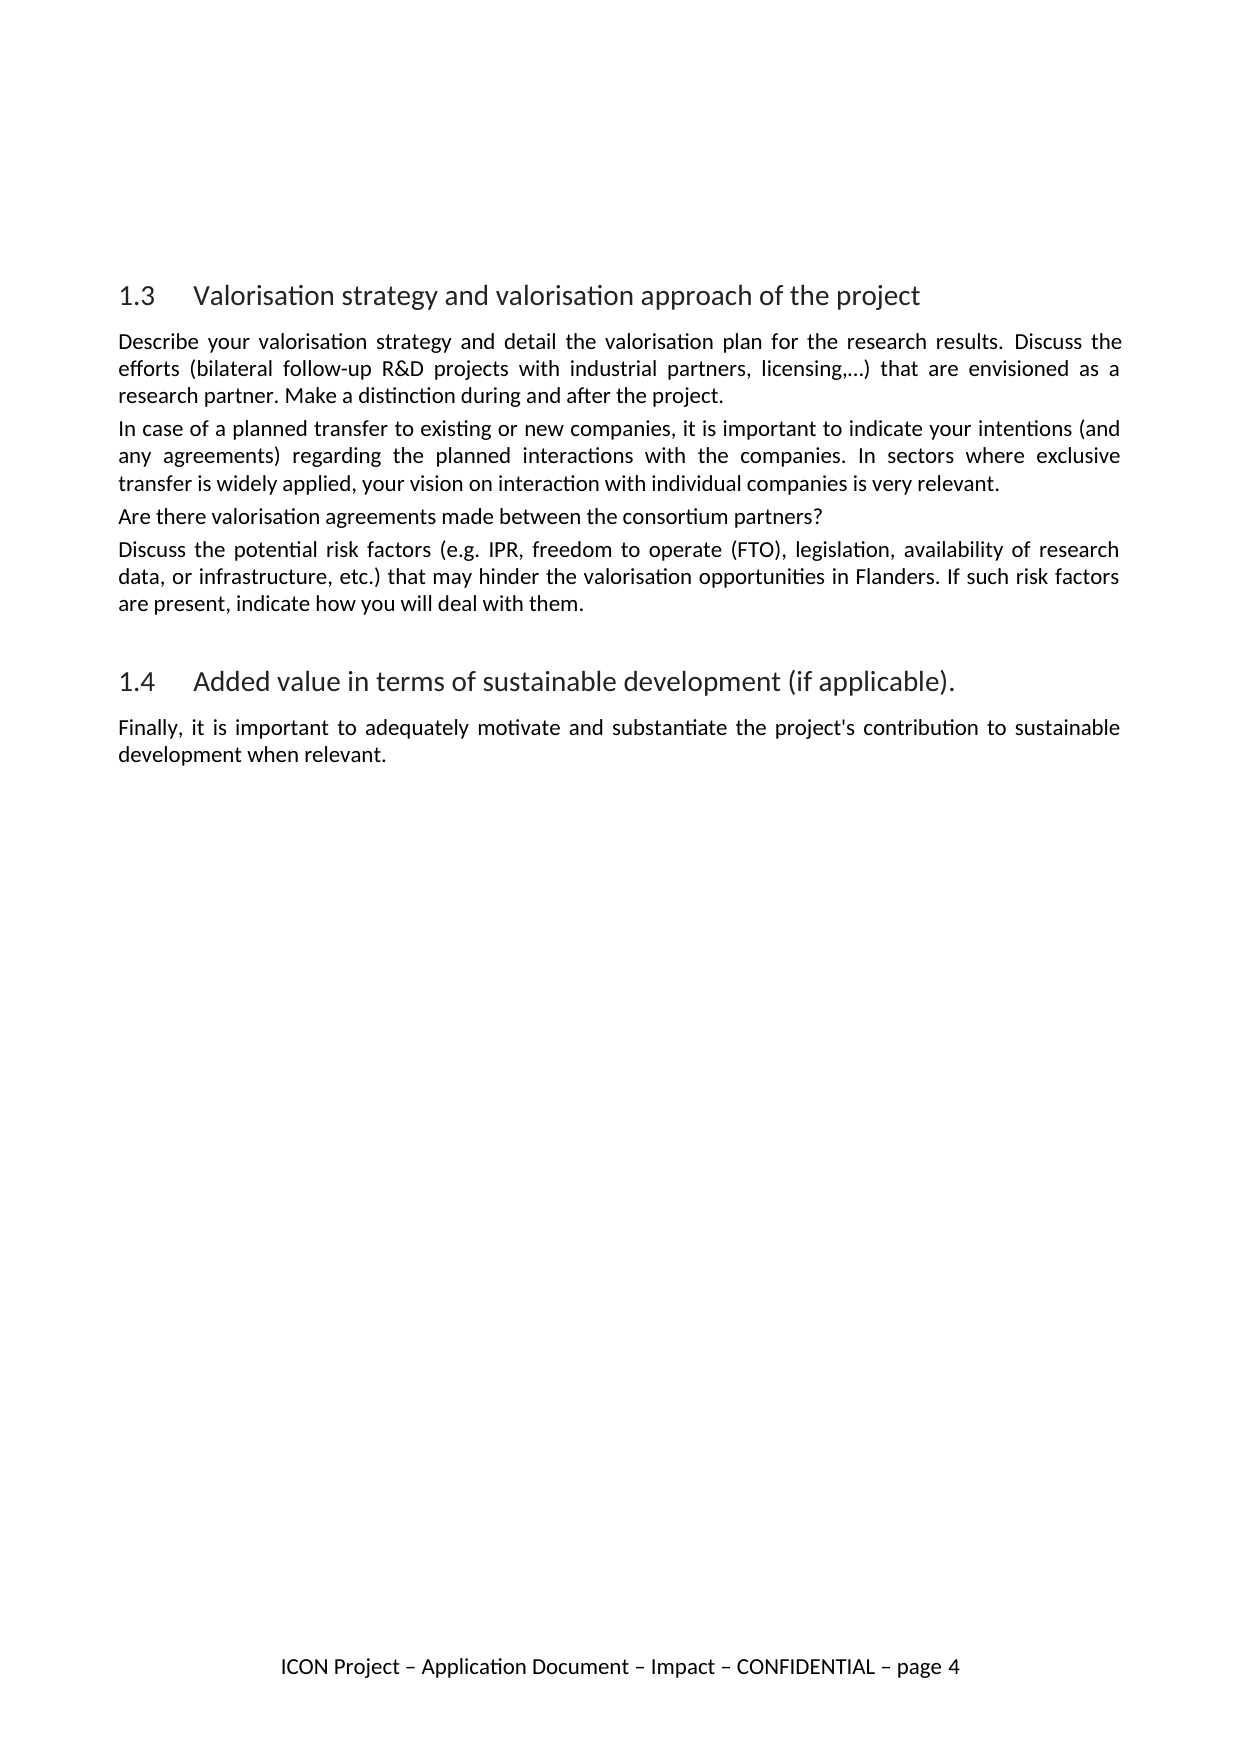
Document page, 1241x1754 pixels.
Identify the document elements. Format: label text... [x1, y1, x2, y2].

text Finally, it is important to adequately motivate and substantiate the project's contribution to sustainable development when relevant. [118, 714, 1122, 768]
text Discuss the potential risk factors (e.g. IPR, freedom to operate (FTO), legislation, availability of research data, or infrastructure, etc.) that may hinder the valorisation opportunities in Flanders. If such risk factors are present, indicate how you will deal with them. [118, 536, 1122, 617]
text In case of a planned transfer to existing or new companies, it is important to indicate your intentions (and any agreements) regarding the planned interactions with the companies. In sectors where exclusive transfer is widely applied, your vision on interaction with individual companies is very relevant. [118, 415, 1122, 496]
subtitle Added value in terms of sustainable development (if applicable). [118, 663, 1122, 699]
subtitle Valorisation strategy and valorisation approach of the project [118, 277, 1122, 312]
text Are there valorisation agreements made between the consortium partners? [118, 503, 1122, 530]
text Describe your valorisation strategy and detail the valorisation plan for the research results. Discuss the efforts (bilateral follow-up R&D projects with industrial partners, licensing,…) that are envisioned as a research partner. Make a distinction during and after the project. [118, 328, 1122, 409]
